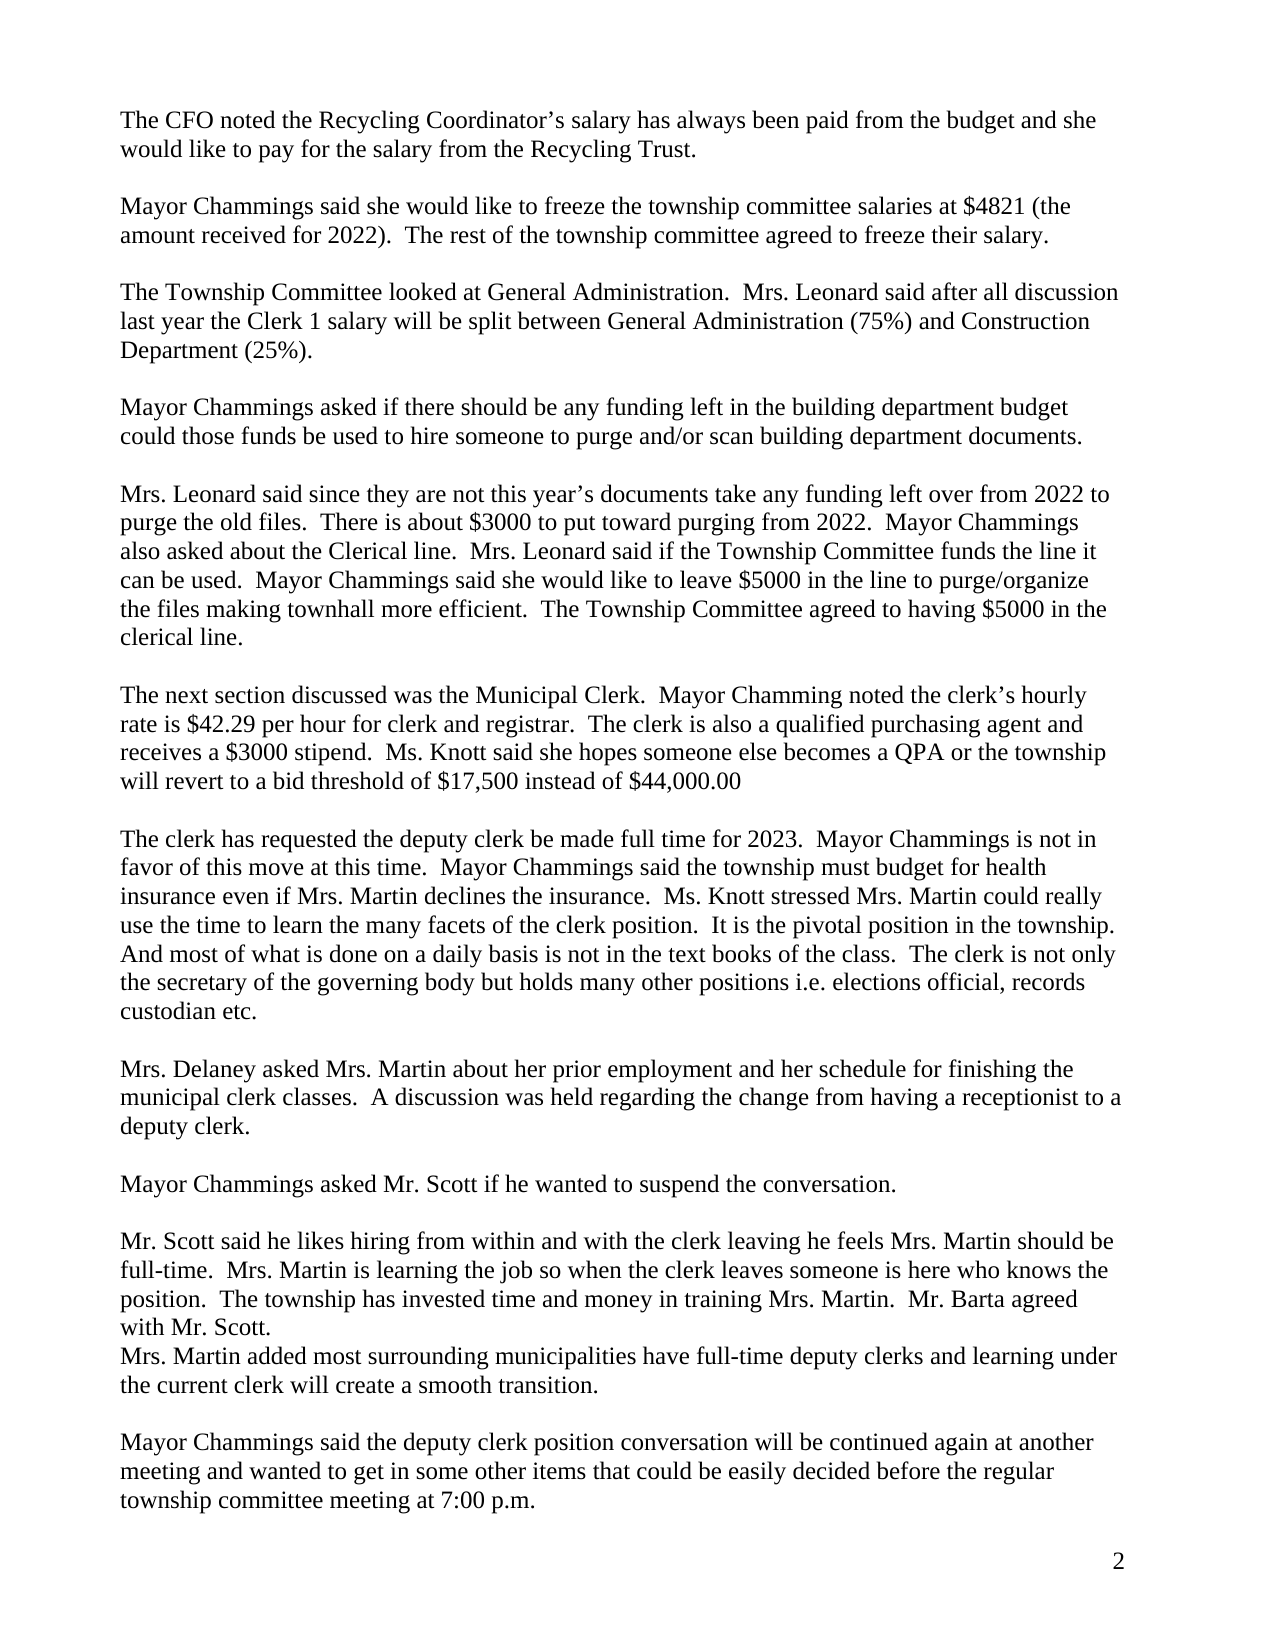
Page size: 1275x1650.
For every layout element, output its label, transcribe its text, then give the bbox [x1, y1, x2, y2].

text Mayor Chammings asked if there should be any funding left in the building department budget could those funds be used to hire someone to purge and/or scan building department documents. [120, 392, 1125, 450]
text The Township Committee looked at General Administration. Mrs. Leonard said after all discussion last year the Clerk 1 salary will be split between General Administration (75%) and Construction Department (25%). [120, 277, 1125, 364]
text Mayor Chammings said the deputy clerk position conversation will be continued again at another meeting and wanted to get in some other items that could be easily decided before the regular township committee meeting at 7:00 p.m. [120, 1427, 1125, 1514]
text Mrs. Leonard said since they are not this year’s documents take any funding left over from 2022 to purge the old files. There is about $3000 to put toward purging from 2022. Mayor Chammings also asked about the Clerical line. Mrs. Leonard said if the Township Committee funds the line it can be used. Mayor Chammings said she would like to leave $5000 in the line to purge/organize the files making townhall more efficient. The Township Committee agreed to having $5000 in the clerical line. [120, 479, 1125, 651]
text Mayor Chammings said she would like to freeze the township committee salaries at $4821 (the amount received for 2022). The rest of the township committee agreed to freeze their salary. [120, 191, 1125, 249]
text The clerk has requested the deputy clerk be made full time for 2023. Mayor Chammings is not in favor of this move at this time. Mayor Chammings said the township must budget for health insurance even if Mrs. Martin declines the insurance. Ms. Knott stressed Mrs. Martin could really use the time to learn the many facets of the clerk position. It is the pivotal position in the township. And most of what is done on a daily basis is not in the text books of the class. The clerk is not only the secretary of the governing body but holds many other positions i.e. elections official, records custodian etc. [120, 824, 1125, 1025]
text Mayor Chammings asked Mr. Scott if he wanted to suspend the conversation. [120, 1169, 1125, 1197]
text Mrs. Martin added most surrounding municipalities have full-time deputy clerks and learning under the current clerk will create a smooth transition. [120, 1341, 1125, 1399]
text Mr. Scott said he likes hiring from within and with the clerk leaving he feels Mrs. Martin should be full-time. Mrs. Martin is learning the job so when the clerk leaves someone is here who knows the position. The township has invested time and money in training Mrs. Martin. Mr. Barta agreed with Mr. Scott. [120, 1226, 1125, 1341]
text The next section discussed was the Municipal Clerk. Mayor Chamming noted the clerk’s hourly rate is $42.29 per hour for clerk and registrar. The clerk is also a qualified purchasing agent and receives a $3000 stipend. Ms. Knott said she hopes someone else becomes a QPA or the township will revert to a bid threshold of $17,500 instead of $44,000.00 [120, 680, 1125, 795]
text Mrs. Delaney asked Mrs. Martin about her prior employment and her schedule for finishing the municipal clerk classes. A discussion was held regarding the change from having a receptionist to a deputy clerk. [120, 1054, 1125, 1140]
text The CFO noted the Recycling Coordinator’s salary has always been paid from the budget and she would like to pay for the salary from the Recycling Trust. [120, 105, 1125, 162]
